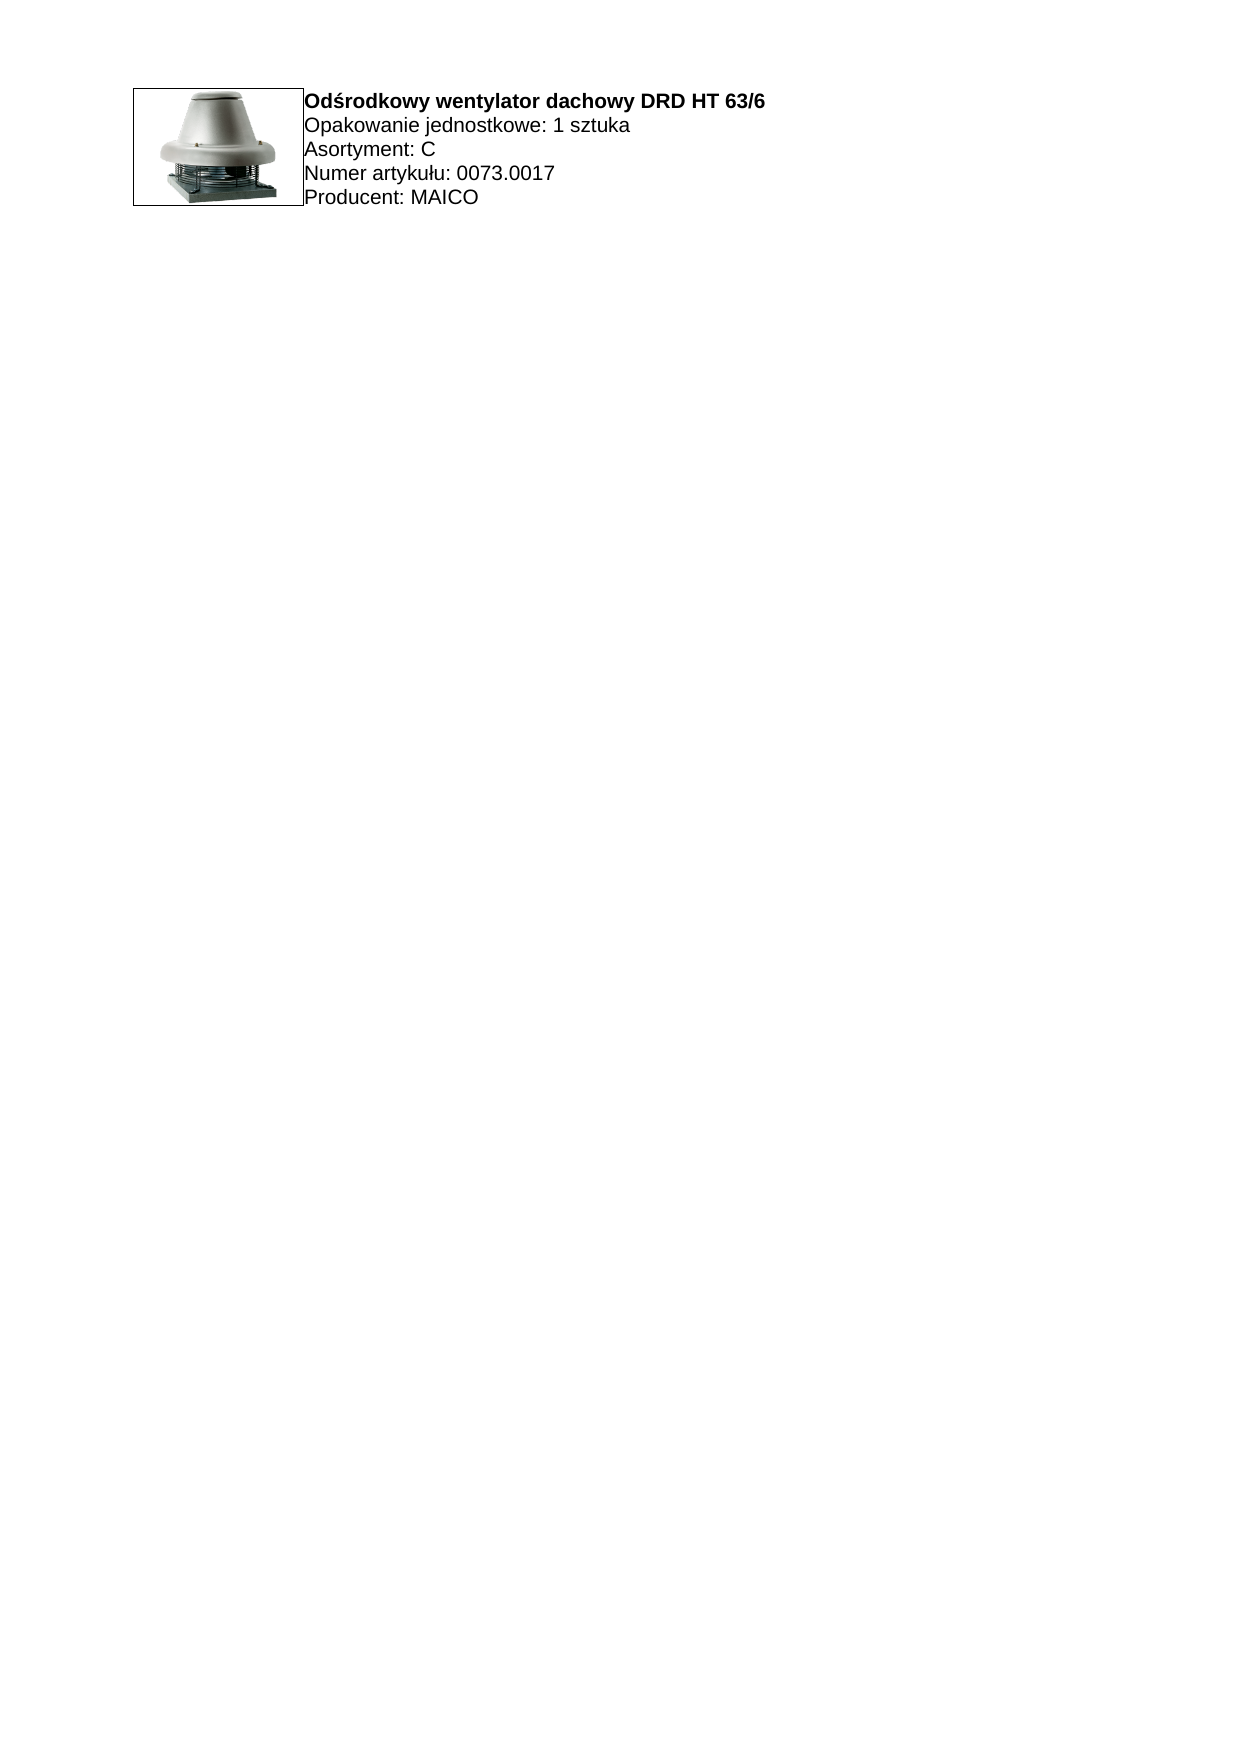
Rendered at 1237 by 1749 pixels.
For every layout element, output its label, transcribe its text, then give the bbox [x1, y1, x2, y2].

text Odśrodkowy wentylator dachowy DRD HT 63/6Opakowanie jednostkowe: 1 sztukaAsortyment: C Numer artykułu: 0073.0017Producent: MAICO [133, 89, 1148, 208]
picture [134, 89, 303, 205]
